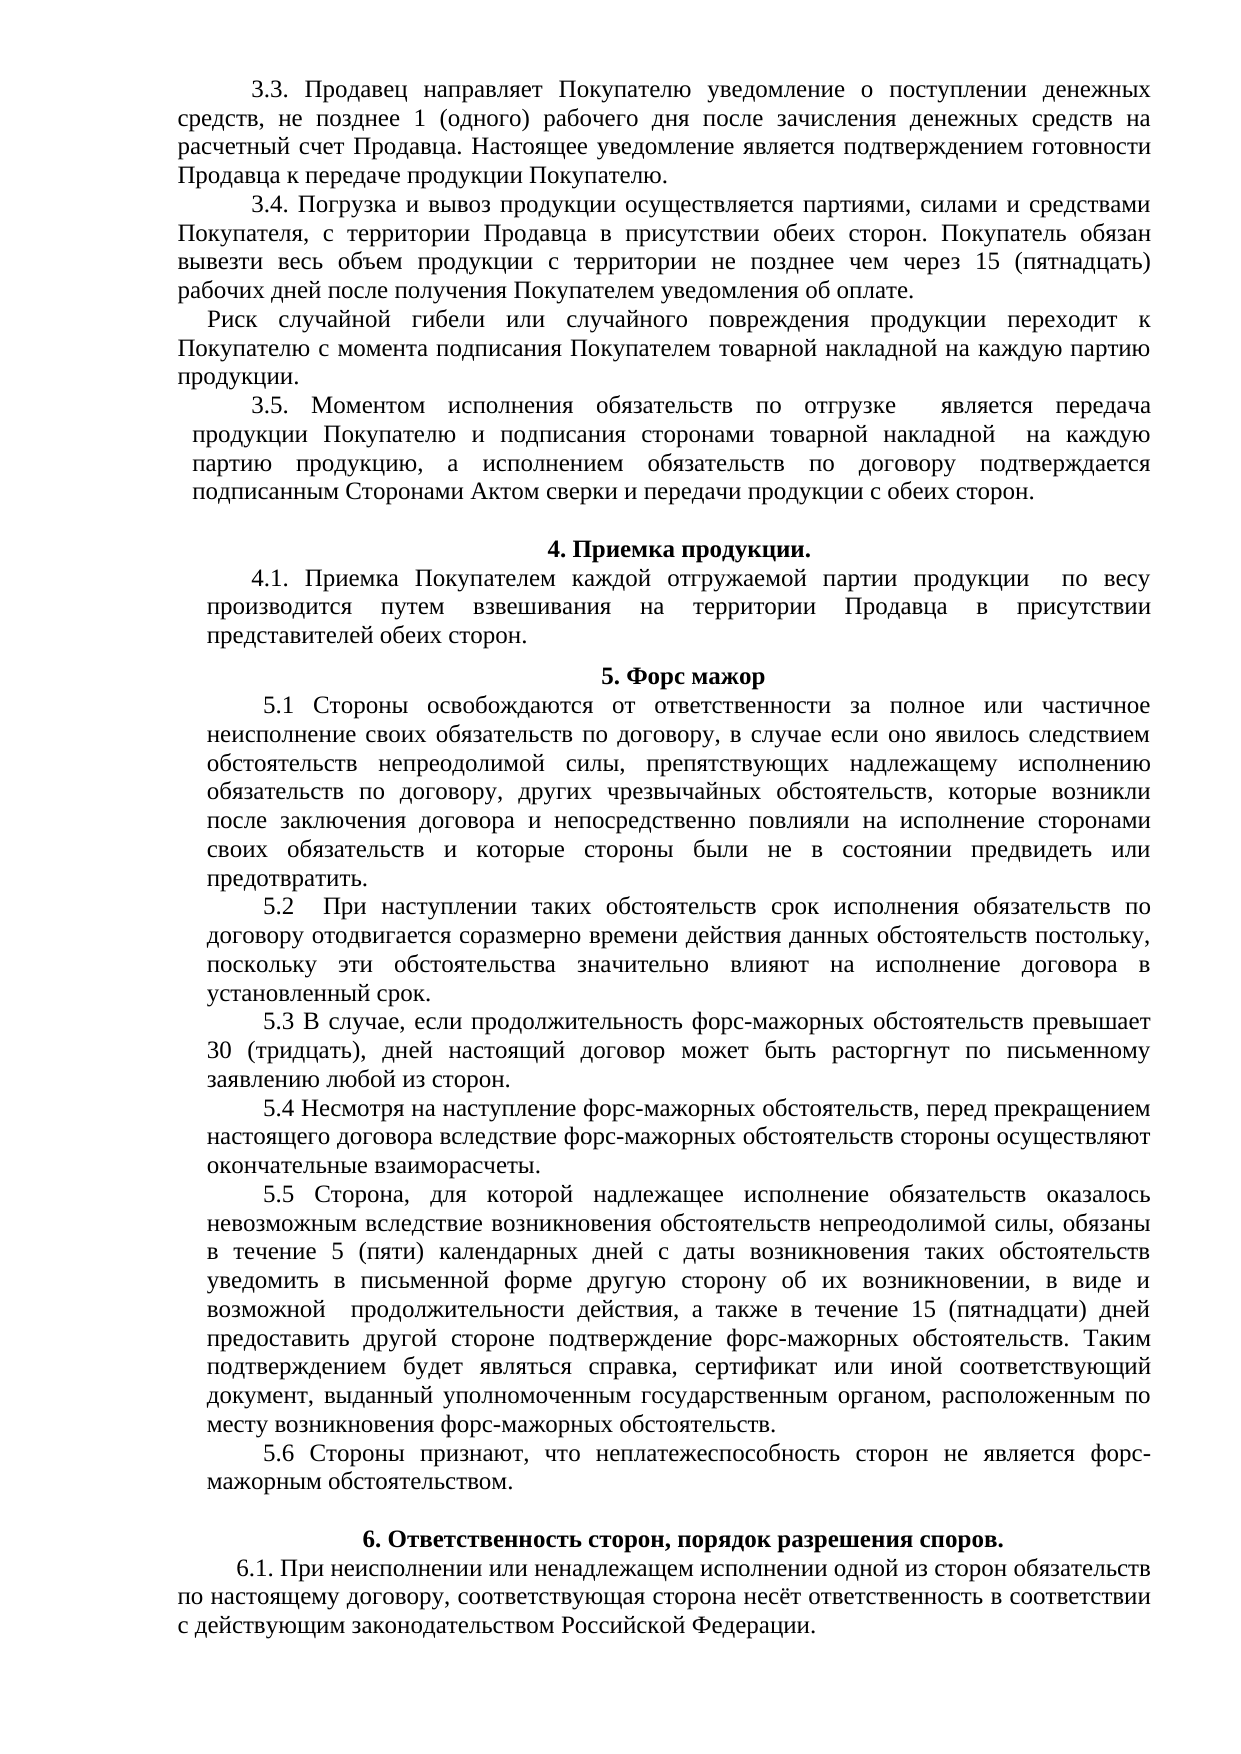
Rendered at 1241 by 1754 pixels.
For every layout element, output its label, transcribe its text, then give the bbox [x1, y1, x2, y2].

text 5. Форс мажор [215, 661, 1152, 690]
text 3.5. Моментом исполнения обязательств по отгрузке является передача продукции Покупателю и подписания сторонами товарной накладной на каждую партию продукцию, а исполнением обязательств по договору подтверждается подписанным Сторонами Актом сверки и передачи продукции с обеих сторон. [192, 390, 1152, 505]
text 5.4 Несмотря на наступление форс-мажорных обстоятельств, перед прекращением настоящего договора вследствие форс-мажорных обстоятельств стороны осуществляют окончательные взаиморасчеты. [207, 1093, 1152, 1179]
text 5.2 При наступлении таких обстоятельств срок исполнения обязательств по договору отодвигается соразмерно времени действия данных обстоятельств постольку, поскольку эти обстоятельства значительно влияют на исполнение договора в установленный срок. [207, 891, 1152, 1006]
text 4.1. Приемка Покупателем каждой отгружаемой партии продукции по весу производится путем взвешивания на территории Продавца в присутствии представителей обеих сторон. [207, 563, 1152, 649]
text 5.1 Стороны освобождаются от ответственности за полное или частичное неисполнение своих обязательств по договору, в случае если оно явилось следствием обстоятельств непреодолимой силы, препятствующих надлежащему исполнению обязательств по договору, других чрезвычайных обстоятельств, которые возникли после заключения договора и непосредственно повлияли на исполнение сторонами своих обязательств и которые стороны были не в состоянии предвидеть или предотвратить. [207, 690, 1152, 891]
text 5.3 В случае, если продолжительность форс-мажорных обстоятельств превышает 30 (тридцать), дней настоящий договор может быть расторгнут по письменному заявлению любой из сторон. [207, 1006, 1152, 1093]
text 4. Приемка продукции. [177, 534, 1152, 563]
text Риск случайной гибели или случайного повреждения продукции переходит к Покупателю с момента подписания Покупателем товарной накладной на каждую партию продукции. [177, 304, 1152, 390]
text 6. Ответственность сторон, порядок разрешения споров. [177, 1524, 1152, 1553]
text 5.6 Стороны признают, что неплатежеспособность сторон не является форс-мажорным обстоятельством. [207, 1438, 1152, 1495]
text 6.1. При неисполнении или ненадлежащем исполнении одной из сторон обязательств по настоящему договору, соответствующая сторона несёт ответственность в соответствии с действующим законодательством Российской Федерации. [177, 1553, 1152, 1639]
text 5.5 Сторона, для которой надлежащее исполнение обязательств оказалось невозможным вследствие возникновения обстоятельств непреодолимой силы, обязаны в течение 5 (пяти) календарных дней с даты возникновения таких обстоятельств уведомить в письменной форме другую сторону об их возникновении, в виде и возможной продолжительности действия, а также в течение 15 (пятнадцати) дней предоставить другой стороне подтверждение форс-мажорных обстоятельств. Таким подтверждением будет являться справка, сертификат или иной соответствующий документ, выданный уполномоченным государственным органом, расположенным по месту возникновения форс-мажорных обстоятельств. [207, 1179, 1152, 1438]
text 3.4. Погрузка и вывоз продукции осуществляется партиями, силами и средствами Покупателя, с территории Продавца в присутствии обеих сторон. Покупатель обязан вывезти весь объем продукции с территории не позднее чем через 15 (пятнадцать) рабочих дней после получения Покупателем уведомления об оплате. [177, 189, 1152, 304]
text 3.3. Продавец направляет Покупателю уведомление о поступлении денежных средств, не позднее 1 (одного) рабочего дня после зачисления денежных средств на расчетный счет Продавца. Настоящее уведомление является подтверждением готовности Продавца к передаче продукции Покупателю. [177, 74, 1152, 189]
